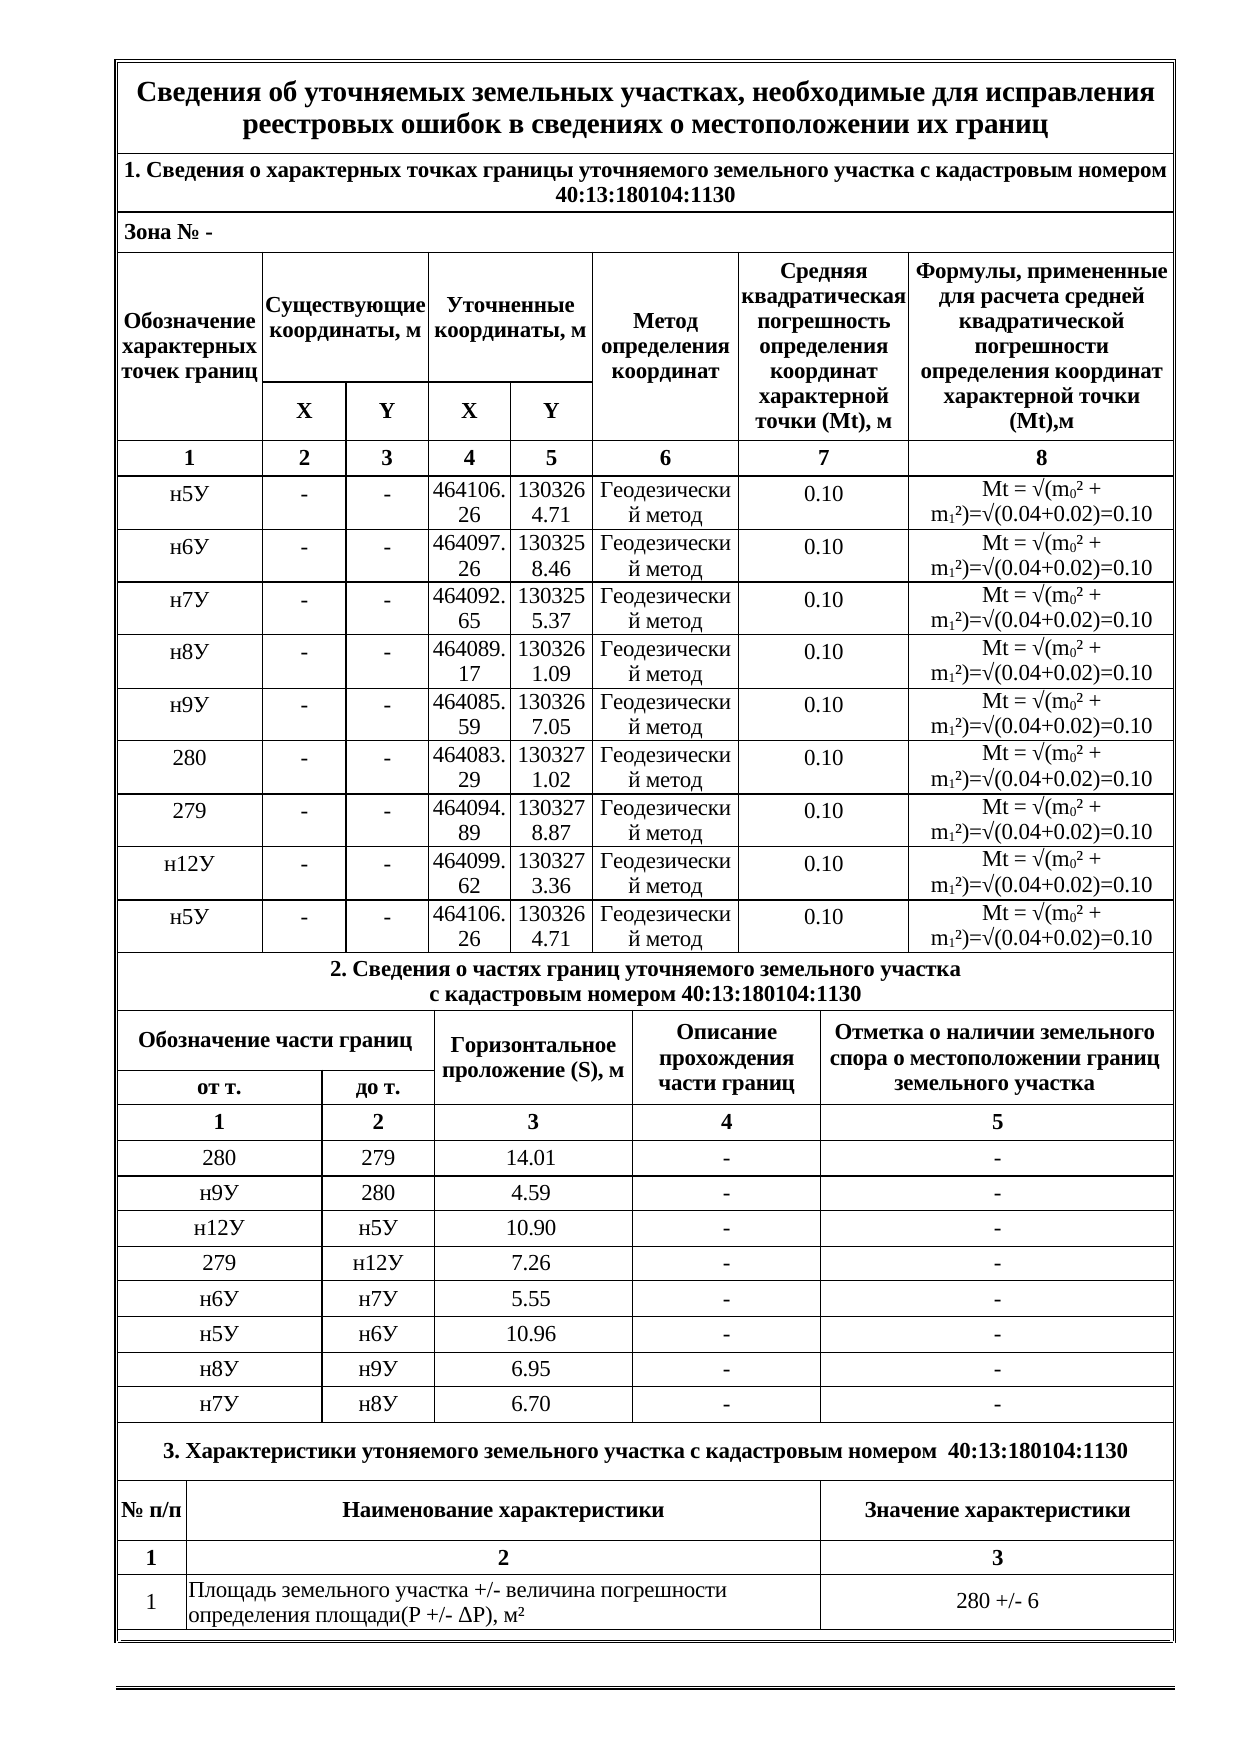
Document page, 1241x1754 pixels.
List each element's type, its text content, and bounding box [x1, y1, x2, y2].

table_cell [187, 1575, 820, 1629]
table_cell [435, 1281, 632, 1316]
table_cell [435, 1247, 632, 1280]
table_cell - [347, 583, 428, 617]
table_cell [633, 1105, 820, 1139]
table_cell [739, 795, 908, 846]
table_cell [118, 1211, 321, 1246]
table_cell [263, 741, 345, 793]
table_cell - [347, 530, 428, 563]
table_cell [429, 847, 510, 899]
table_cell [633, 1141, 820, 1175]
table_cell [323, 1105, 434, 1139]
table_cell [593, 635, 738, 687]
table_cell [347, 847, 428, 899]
table_cell 8 [909, 441, 1173, 475]
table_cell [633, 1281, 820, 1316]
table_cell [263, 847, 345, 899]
table_cell Средняя квадратическая погрешность определения координат характерной точки (Mt), м [739, 253, 908, 439]
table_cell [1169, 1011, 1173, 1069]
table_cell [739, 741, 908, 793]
table_cell н5У [118, 477, 262, 511]
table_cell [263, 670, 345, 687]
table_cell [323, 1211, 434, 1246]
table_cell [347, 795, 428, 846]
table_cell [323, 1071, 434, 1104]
table_cell Метод определения координат [593, 253, 738, 439]
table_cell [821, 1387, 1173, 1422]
table_cell [739, 564, 908, 581]
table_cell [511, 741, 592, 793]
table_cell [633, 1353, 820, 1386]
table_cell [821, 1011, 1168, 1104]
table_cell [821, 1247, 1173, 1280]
table_cell Y [347, 383, 428, 439]
table_cell 1. Сведения о характерных точках границы уточняемого земельного участка с кадастровым номером 40:13:180104:1130 [118, 154, 1173, 211]
table_cell [263, 564, 345, 581]
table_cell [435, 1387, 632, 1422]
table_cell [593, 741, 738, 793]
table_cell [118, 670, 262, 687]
table_cell Существующие координаты, м [263, 253, 428, 381]
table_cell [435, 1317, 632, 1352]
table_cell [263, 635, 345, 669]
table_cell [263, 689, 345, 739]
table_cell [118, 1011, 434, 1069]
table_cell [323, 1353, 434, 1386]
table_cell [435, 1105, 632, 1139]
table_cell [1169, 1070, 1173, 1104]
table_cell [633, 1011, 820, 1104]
table_cell [118, 511, 262, 529]
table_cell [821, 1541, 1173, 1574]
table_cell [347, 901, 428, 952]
table_cell 4 [429, 441, 510, 475]
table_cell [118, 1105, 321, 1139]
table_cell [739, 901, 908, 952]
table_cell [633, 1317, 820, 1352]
table_cell 464097.26 [429, 530, 510, 581]
table_cell Зона № - [122, 213, 1173, 252]
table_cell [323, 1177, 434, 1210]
table_cell [347, 511, 428, 529]
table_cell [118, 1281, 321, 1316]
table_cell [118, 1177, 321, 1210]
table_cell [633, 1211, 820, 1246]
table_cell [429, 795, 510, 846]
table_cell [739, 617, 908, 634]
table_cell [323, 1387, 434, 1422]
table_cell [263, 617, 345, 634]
table_cell Уточненные координаты, м [429, 253, 592, 381]
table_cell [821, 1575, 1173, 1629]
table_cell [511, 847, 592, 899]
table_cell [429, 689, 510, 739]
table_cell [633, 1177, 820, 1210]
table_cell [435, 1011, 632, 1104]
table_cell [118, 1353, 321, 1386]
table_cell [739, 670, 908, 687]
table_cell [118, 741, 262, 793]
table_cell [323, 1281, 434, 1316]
table_cell - [263, 583, 345, 617]
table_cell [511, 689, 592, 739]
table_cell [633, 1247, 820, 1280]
table_cell X [429, 383, 510, 439]
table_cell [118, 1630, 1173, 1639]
table_cell Геодезический метод [593, 477, 738, 529]
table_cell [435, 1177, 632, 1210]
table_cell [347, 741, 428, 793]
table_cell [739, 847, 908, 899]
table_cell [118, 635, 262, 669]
table_cell [118, 213, 122, 252]
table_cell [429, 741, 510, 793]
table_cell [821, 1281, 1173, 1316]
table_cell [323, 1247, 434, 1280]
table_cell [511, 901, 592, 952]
table_cell [118, 564, 262, 581]
table_cell Сведения об уточняемых земельных участках, необходимые для исправления реестровых ошибок в сведениях о местоположении их границ [118, 63, 1173, 153]
table_cell 2 [263, 441, 345, 475]
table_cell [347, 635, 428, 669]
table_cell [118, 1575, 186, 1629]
table_cell 464106.26 [429, 477, 510, 529]
table_cell 1 [118, 441, 262, 475]
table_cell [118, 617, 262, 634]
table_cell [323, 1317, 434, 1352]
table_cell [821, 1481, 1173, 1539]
table_cell 0.10 [739, 477, 908, 511]
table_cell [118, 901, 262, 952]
table_cell Mt = √(m0² + m1²)=√(0.04+0.02)=0.10 [909, 583, 1173, 634]
table_cell н7У [118, 583, 262, 617]
table_cell н6У [118, 530, 262, 563]
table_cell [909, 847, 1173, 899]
table_cell Mt = √(m0² + m1²)=√(0.04+0.02)=0.10 [909, 477, 1173, 529]
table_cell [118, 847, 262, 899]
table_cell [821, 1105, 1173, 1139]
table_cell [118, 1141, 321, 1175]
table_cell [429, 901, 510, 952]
table_cell 5 [511, 441, 592, 475]
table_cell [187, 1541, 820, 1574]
table_cell Mt = √(m0² + m1²)=√(0.04+0.02)=0.10 [909, 530, 1173, 581]
table_cell [263, 511, 345, 529]
table_cell Геодезический метод [593, 530, 738, 581]
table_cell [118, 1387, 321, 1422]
table_cell 0.10 [739, 530, 908, 563]
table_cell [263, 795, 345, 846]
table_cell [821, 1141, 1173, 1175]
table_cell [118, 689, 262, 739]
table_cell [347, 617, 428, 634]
table_cell 1303264.71 [511, 477, 592, 529]
table_cell Формулы, примененные для расчета cредней квадратической погрешности определения координат характерной точки (Mt),м [909, 253, 1173, 439]
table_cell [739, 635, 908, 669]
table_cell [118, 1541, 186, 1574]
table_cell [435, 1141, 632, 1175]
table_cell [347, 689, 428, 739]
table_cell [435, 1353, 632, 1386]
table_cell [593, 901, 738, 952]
table_cell 1303255.37 [511, 583, 592, 634]
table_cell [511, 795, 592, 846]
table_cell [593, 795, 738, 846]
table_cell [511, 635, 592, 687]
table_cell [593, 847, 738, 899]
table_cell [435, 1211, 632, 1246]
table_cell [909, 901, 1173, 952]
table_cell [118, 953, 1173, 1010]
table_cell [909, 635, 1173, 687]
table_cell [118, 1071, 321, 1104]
table_cell Геодезический метод [593, 583, 738, 634]
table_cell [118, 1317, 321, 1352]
table_cell 6 [593, 441, 738, 475]
table_cell - [347, 477, 428, 511]
table_cell X [263, 383, 345, 439]
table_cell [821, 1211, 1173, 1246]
table_cell Обозначение характерных точек границ [118, 253, 262, 439]
table_cell 464092.65 [429, 583, 510, 634]
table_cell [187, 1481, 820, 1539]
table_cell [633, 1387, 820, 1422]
table_cell 3 [347, 441, 428, 475]
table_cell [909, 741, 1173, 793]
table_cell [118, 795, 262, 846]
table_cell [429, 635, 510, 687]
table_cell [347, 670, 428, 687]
table_cell [739, 511, 908, 529]
table_cell 1303258.46 [511, 530, 592, 581]
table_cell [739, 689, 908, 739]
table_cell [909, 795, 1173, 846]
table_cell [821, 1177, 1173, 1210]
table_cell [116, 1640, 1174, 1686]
table_cell [347, 564, 428, 581]
table_cell Y [511, 383, 592, 439]
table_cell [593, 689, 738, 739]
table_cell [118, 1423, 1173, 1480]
table_cell - [263, 477, 345, 511]
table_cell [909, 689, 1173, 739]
table_cell - [263, 530, 345, 563]
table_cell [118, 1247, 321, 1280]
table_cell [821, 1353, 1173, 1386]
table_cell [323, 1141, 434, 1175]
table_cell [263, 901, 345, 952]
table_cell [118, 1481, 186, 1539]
table_cell 7 [739, 441, 908, 475]
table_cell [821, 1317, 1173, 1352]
table_cell 0.10 [739, 583, 908, 617]
